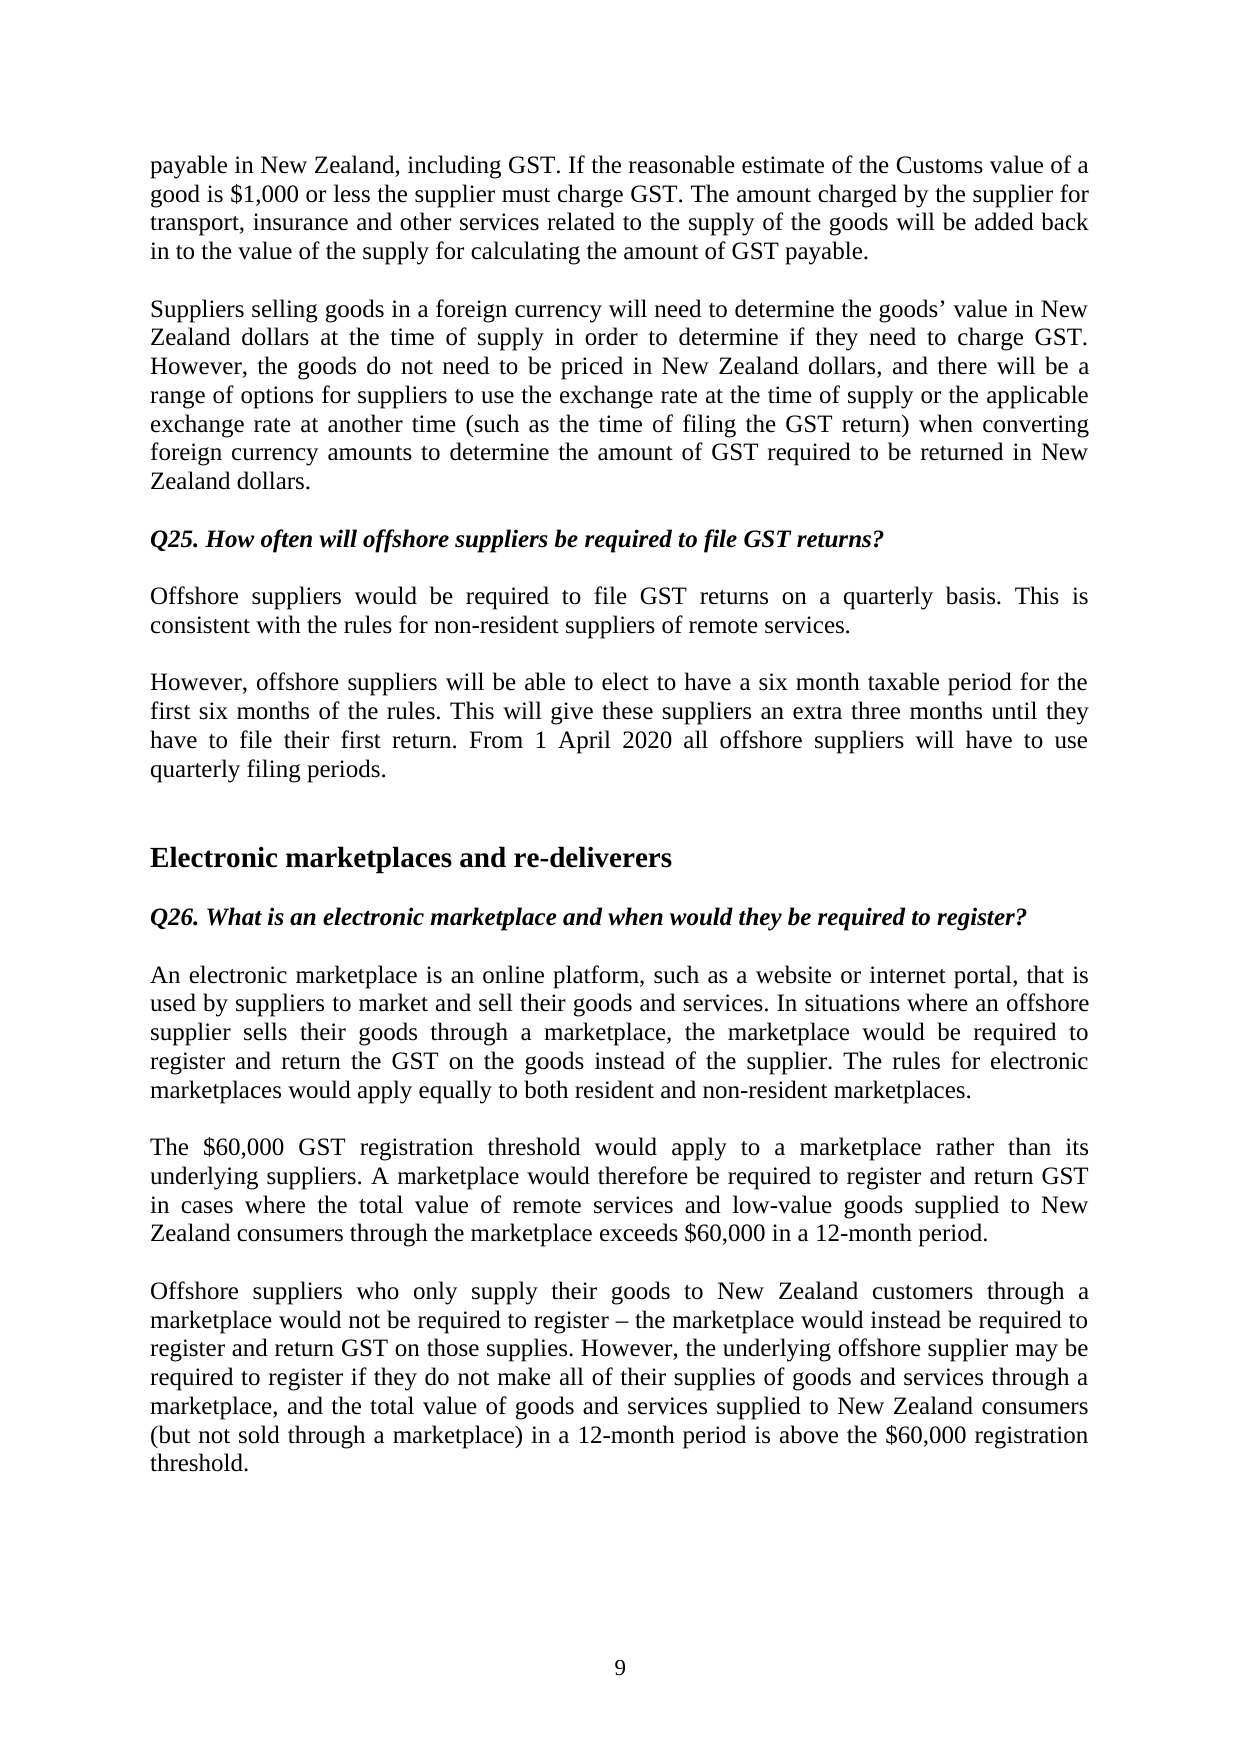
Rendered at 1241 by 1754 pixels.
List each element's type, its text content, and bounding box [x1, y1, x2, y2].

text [150, 150, 1090, 265]
text The $60,000 GST registration threshold would apply to a marketplace rather than its underlying suppliers. A marketplace would therefore be required to register and return GST in cases where the total value of remote services and low-value goods supplied to New Zealand consumers through the marketplace exceeds $60,000 in a 12-month period. [150, 1132, 1090, 1247]
text Offshore suppliers would be required to file GST returns on a quarterly basis. This is consistent with the rules for non-resident suppliers of remote services. [150, 581, 1090, 639]
text However, offshore suppliers will be able to elect to have a six month taxable period for the first six months of the rules. This will give these suppliers an extra three months until they have to file their first return. From 1 April 2020 all offshore suppliers will have to use quarterly filing periods. [150, 667, 1090, 782]
subtitle Q25. How often will offshore suppliers be required to file GST returns? [150, 524, 1090, 552]
text An electronic marketplace is an online platform, such as a website or internet portal, that is used by suppliers to market and sell their goods and services. In situations where an offshore supplier sells their goods through a marketplace, the marketplace would be required to register and return the GST on the goods instead of the supplier. The rules for electronic marketplaces would apply equally to both resident and non-resident marketplaces. [150, 960, 1090, 1103]
subtitle Electronic marketplaces and re-deliverers [150, 840, 1090, 873]
subtitle Q26. What is an electronic marketplace and when would they be required to register? [150, 902, 1090, 931]
text Offshore suppliers who only supply their goods to New Zealand customers through a marketplace would not be required to register – the marketplace would instead be required to register and return GST on those supplies. However, the underlying offshore supplier may be required to register if they do not make all of their supplies of goods and services through a marketplace, and the total value of goods and services supplied to New Zealand consumers (but not sold through a marketplace) in a 12-month period is above the $60,000 registration threshold. [150, 1276, 1090, 1477]
text Suppliers selling goods in a foreign currency will need to determine the goods’ value in New Zealand dollars at the time of supply in order to determine if they need to charge GST. However, the goods do not need to be priced in New Zealand dollars, and there will be a range of options for suppliers to use the exchange rate at the time of supply or the applicable exchange rate at another time (such as the time of filing the GST return) when converting foreign currency amounts to determine the amount of GST required to be returned in New Zealand dollars. [150, 294, 1090, 495]
